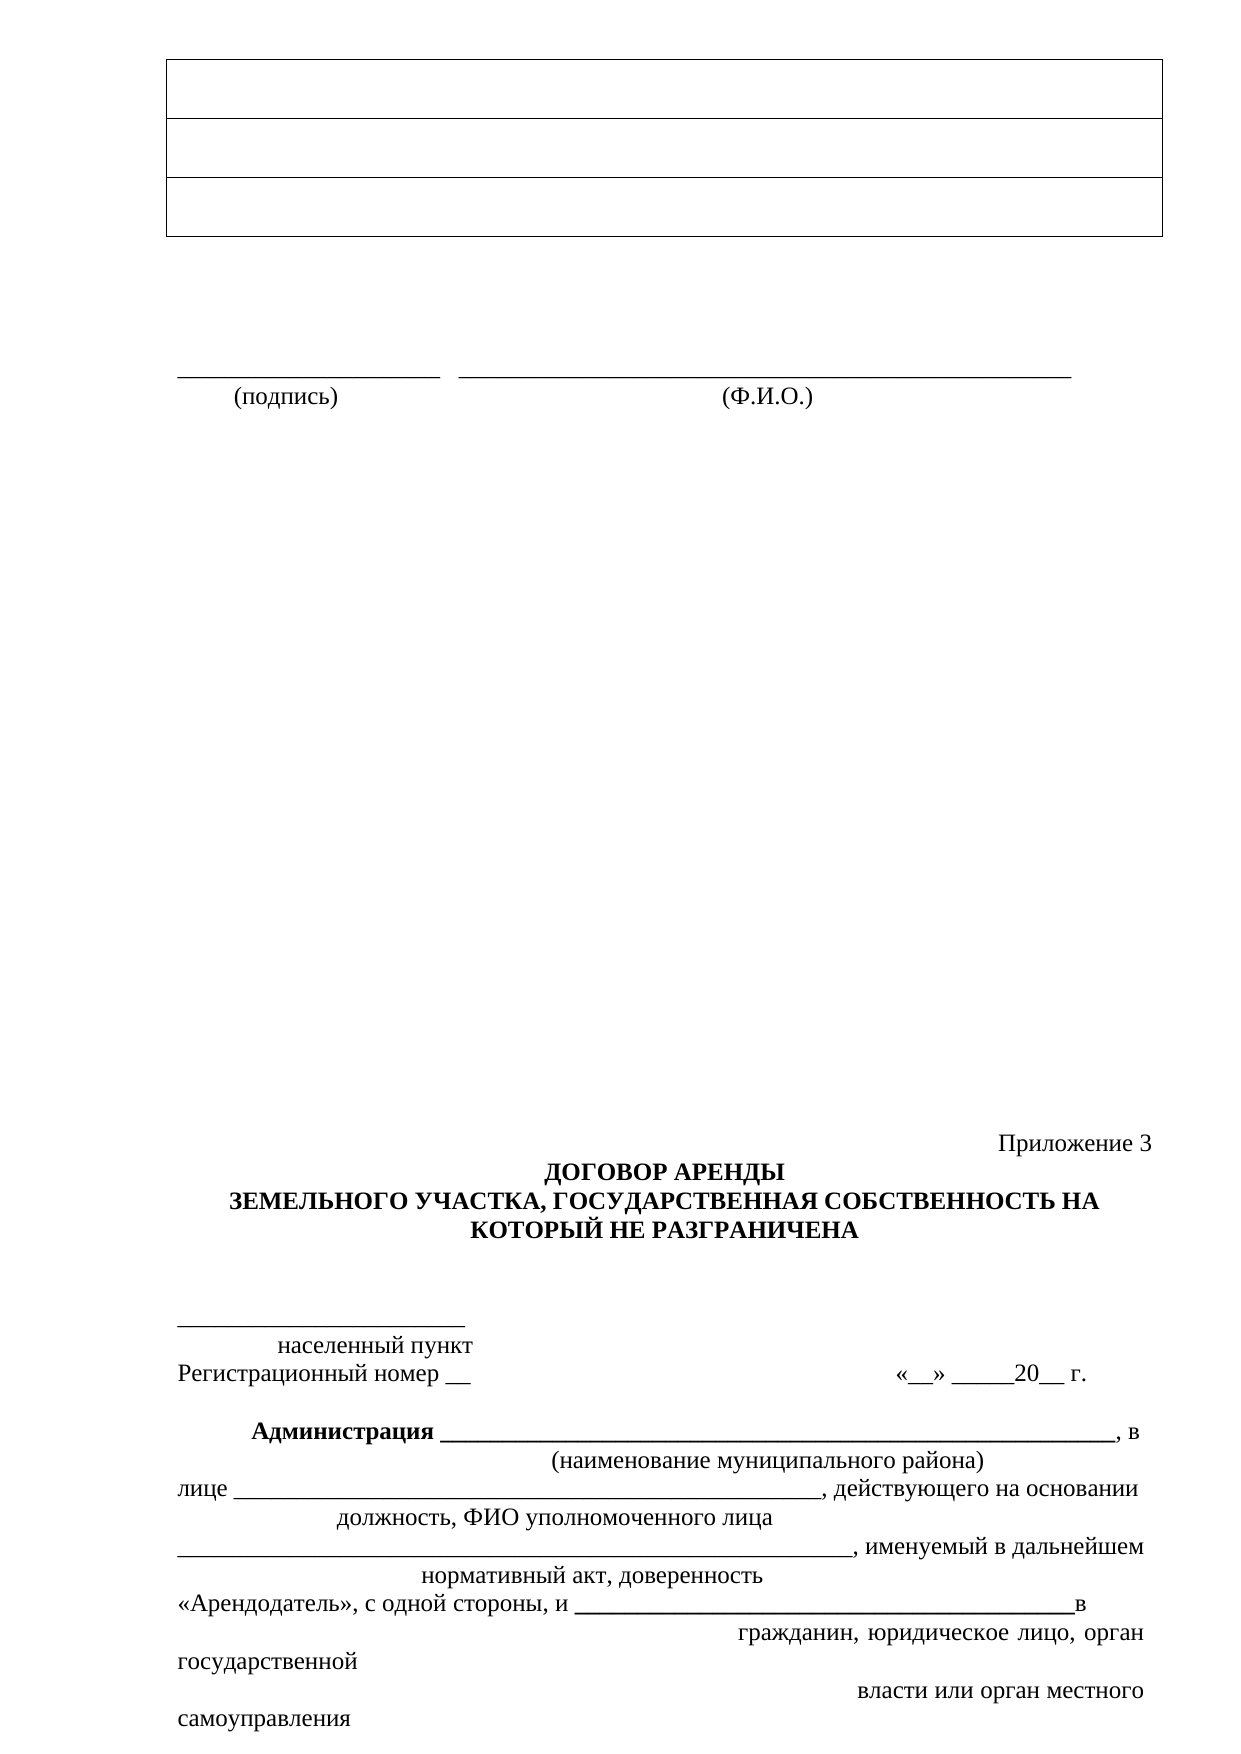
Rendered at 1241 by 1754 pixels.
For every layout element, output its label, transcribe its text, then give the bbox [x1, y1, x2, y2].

text Администрация ______________________________________________________, в [177, 1416, 1152, 1445]
text _______________________ [177, 1301, 1152, 1330]
text должность, ФИО уполномоченного лица [177, 1502, 1152, 1531]
text нормативный акт, доверенность [177, 1560, 1152, 1588]
text (подпись) (Ф.И.О.) [177, 381, 1152, 410]
text ______________________________________________________, именуемый в дальнейшем [177, 1531, 1152, 1560]
text «Арендодатель», с одной стороны, и ________________________________________в [177, 1588, 1152, 1617]
text власти или орган местного самоуправления [177, 1675, 1152, 1732]
table_cell [167, 178, 1162, 236]
text ЗЕМЕЛЬНОГО УЧАСТКА, ГОСУДАРСТВЕННАЯ СОБСТВЕННОСТЬ НА КОТОРЫЙ НЕ РАЗГРАНИЧЕНА [177, 1186, 1152, 1243]
text Регистрационный номер __ «__» _____20__ г. [177, 1358, 1152, 1387]
text (наименование муниципального района) [177, 1445, 1152, 1473]
text населенный пункт [177, 1330, 1152, 1358]
table_cell [167, 60, 1162, 118]
text _____________________ _________________________________________________ [177, 352, 1152, 381]
table_cell [167, 119, 1162, 177]
text ДОГОВОР АРЕНДЫ [177, 1157, 1152, 1186]
text гражданин, юридическое лицо, орган государственной [177, 1617, 1152, 1675]
text лице _______________________________________________, действующего на основании [177, 1473, 1152, 1502]
text Приложение 3 [177, 1128, 1152, 1157]
